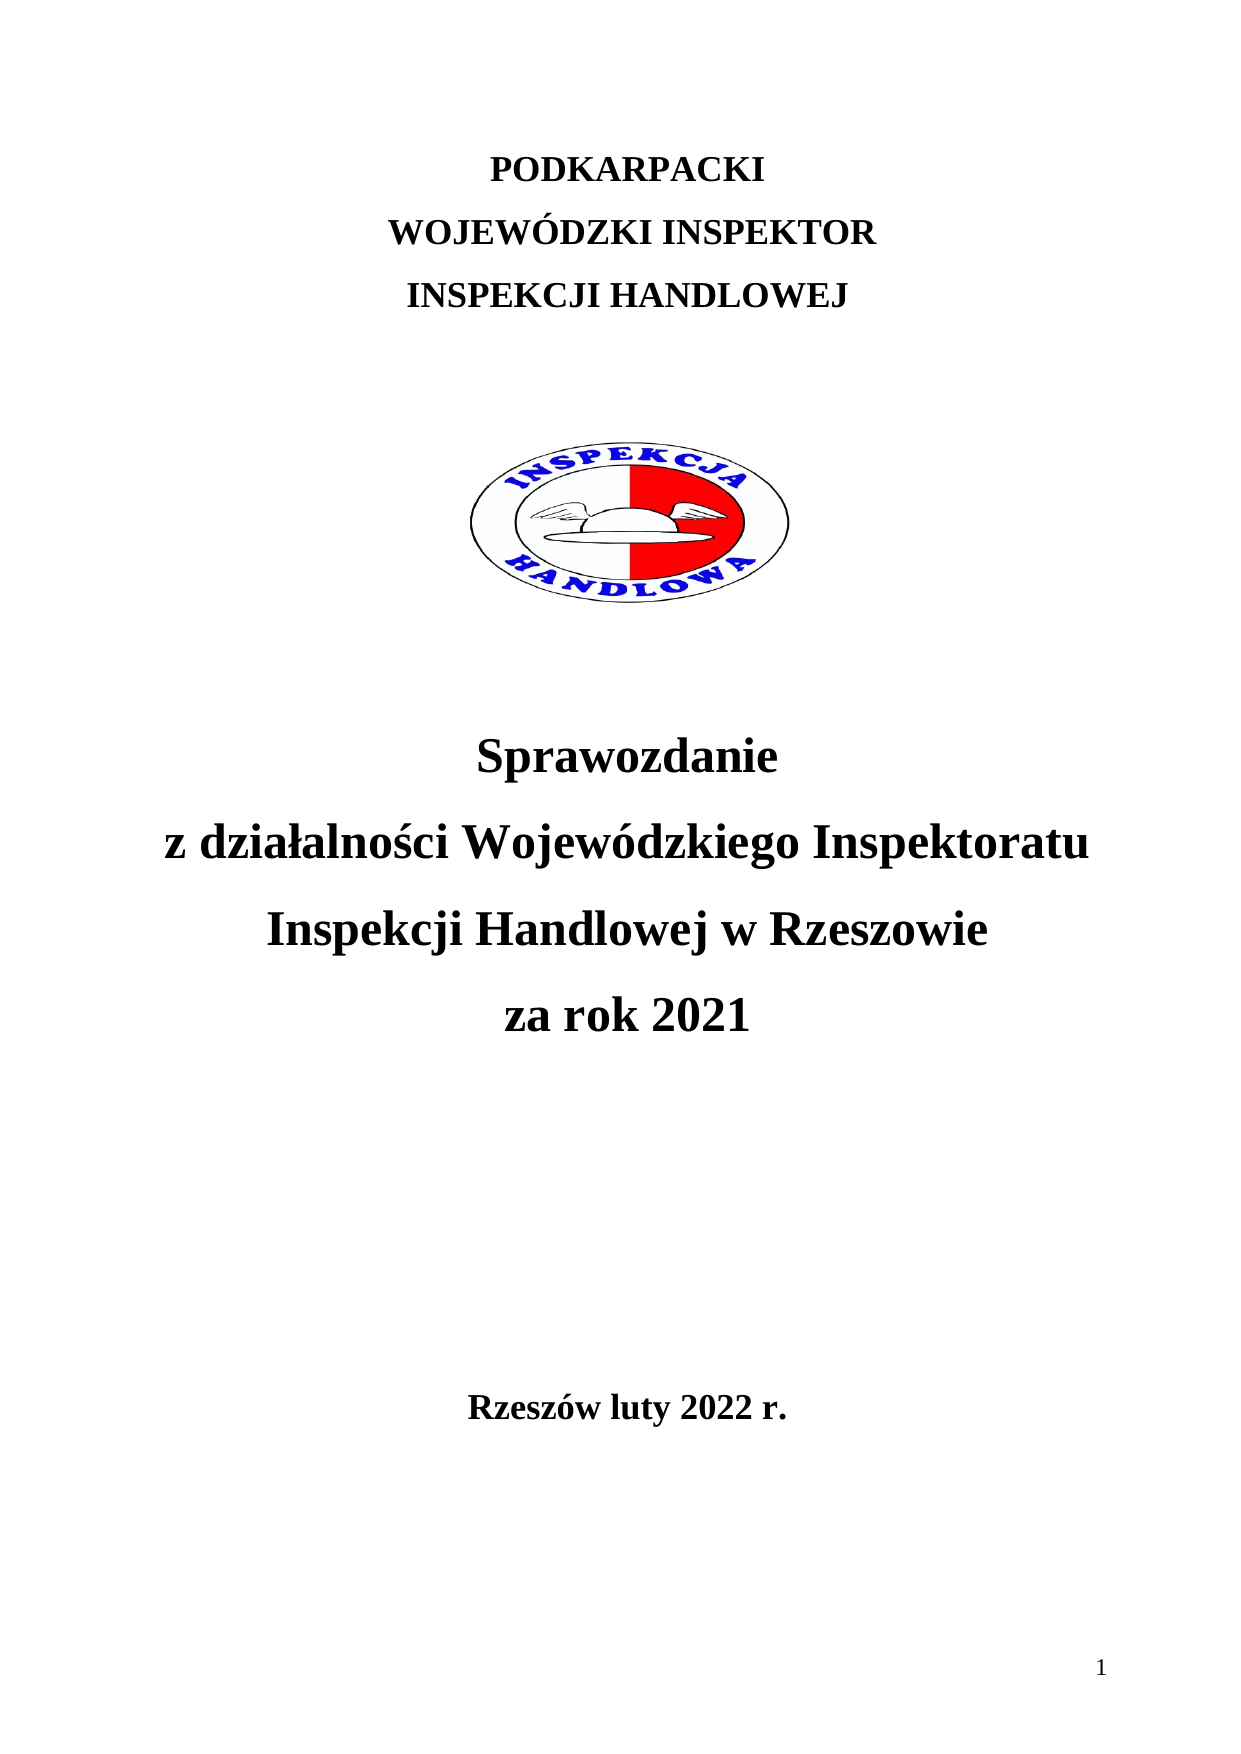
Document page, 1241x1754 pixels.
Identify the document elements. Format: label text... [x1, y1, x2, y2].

text INSPEKCJI HANDLOWEJ [148, 273, 1107, 316]
text Sprawozdanie [148, 726, 1107, 783]
picture [448, 399, 807, 649]
text z działalności Wojewódzkiego Inspektoratu Inspekcji Handlowej w Rzeszowie [148, 812, 1107, 956]
text za rok 2021 [148, 984, 1107, 1042]
text PODKARPACKI WOJEWÓDZKI INSPEKTOR [148, 148, 1107, 253]
text Rzeszów luty 2022 r. [148, 1385, 1107, 1427]
